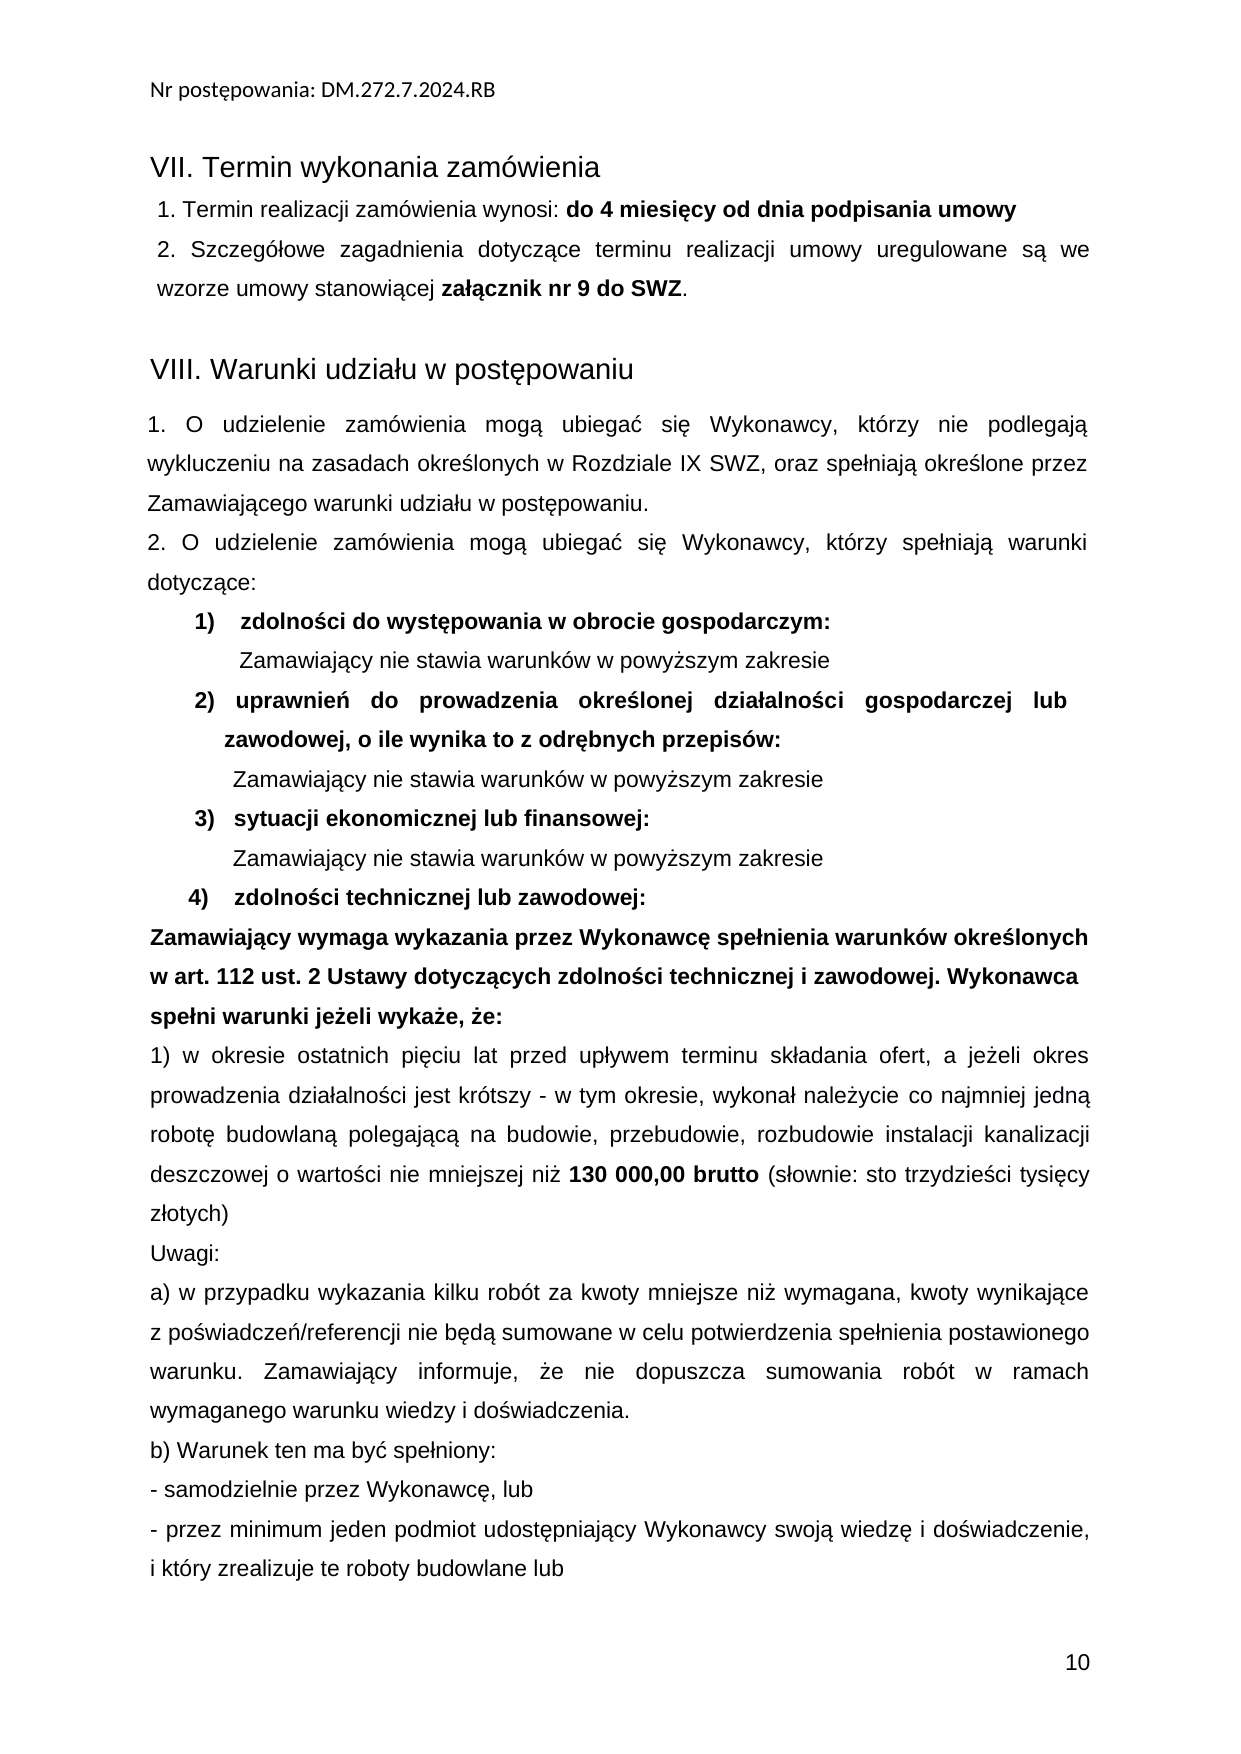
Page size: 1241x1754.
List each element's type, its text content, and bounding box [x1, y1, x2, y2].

text 2. O udzielenie zamówienia mogą ubiegać się Wykonawcy, którzy spełniają warunki dotyczące: [147, 529, 1088, 595]
text 4) zdolności technicznej lub zawodowej: [150, 884, 1090, 911]
text b) Warunek ten ma być spełniony: [150, 1437, 1090, 1463]
text Zamawiający wymaga wykazania przez Wykonawcę spełnienia warunków określonych w art. 112 ust. 2 Ustawy dotyczących zdolności technicznej i zawodowej. Wykonawca spełni warunki jeżeli wykaże, że: [150, 924, 1090, 1029]
text - przez minimum jeden podmiot udostępniający Wykonawcy swoją wiedzę i doświadczenie, i który zrealizuje te roboty budowlane lub [150, 1516, 1090, 1582]
subtitle VII. Termin wykonania zamówienia [150, 150, 1090, 183]
text 1) w okresie ostatnich pięciu lat przed upływem terminu składania ofert, a jeżeli okres prowadzenia działalności jest krótszy - w tym okresie, wykonał należycie co najmniej jedną robotę budowlaną polegającą na budowie, przebudowie, rozbudowie instalacji kanalizacji deszczowej o wartości nie mniejszej niż 130 000,00 brutto (słownie: sto trzydzieści tysięcy złotych) [150, 1042, 1090, 1226]
text 1. Termin realizacji zamówienia wynosi: do 4 miesięcy od dnia podpisania umowy [157, 196, 1090, 222]
text 2. Szczegółowe zagadnienia dotyczące terminu realizacji umowy uregulowane są we wzorze umowy stanowiącej załącznik nr 9 do SWZ. [157, 236, 1090, 301]
text Zamawiający nie stawia warunków w powyższym zakresie [150, 766, 1088, 792]
text 1) zdolności do występowania w obrocie gospodarczym: [194, 608, 1088, 634]
text 3) sytuacji ekonomicznej lub finansowej: [194, 805, 1088, 832]
text 2) uprawnień do prowadzenia określonej działalności gospodarczej lub zawodowej, o ile wynika to z odrębnych przepisów: [194, 687, 1088, 753]
text Uwagi: [150, 1239, 1090, 1266]
text Zamawiający nie stawia warunków w powyższym zakresie [150, 845, 1090, 871]
subtitle VIII. Warunki udziału w postępowaniu [150, 352, 1090, 386]
text - samodzielnie przez Wykonawcę, lub [150, 1476, 1090, 1503]
text a) w przypadku wykazania kilku robót za kwoty mniejsze niż wymagana, kwoty wynikające z poświadczeń/referencji nie będą sumowane w celu potwierdzenia spełnienia postawionego warunku. Zamawiający informuje, że nie dopuszcza sumowania robót w ramach wymaganego warunku wiedzy i doświadczenia. [150, 1279, 1090, 1424]
text Zamawiający nie stawia warunków w powyższym zakresie [150, 647, 1088, 674]
text 1. O udzielenie zamówienia mogą ubiegać się Wykonawcy, którzy nie podlegają wykluczeniu na zasadach określonych w Rozdziale IX SWZ, oraz spełniają określone przez Zamawiającego warunki udziału w postępowaniu. [147, 411, 1088, 516]
